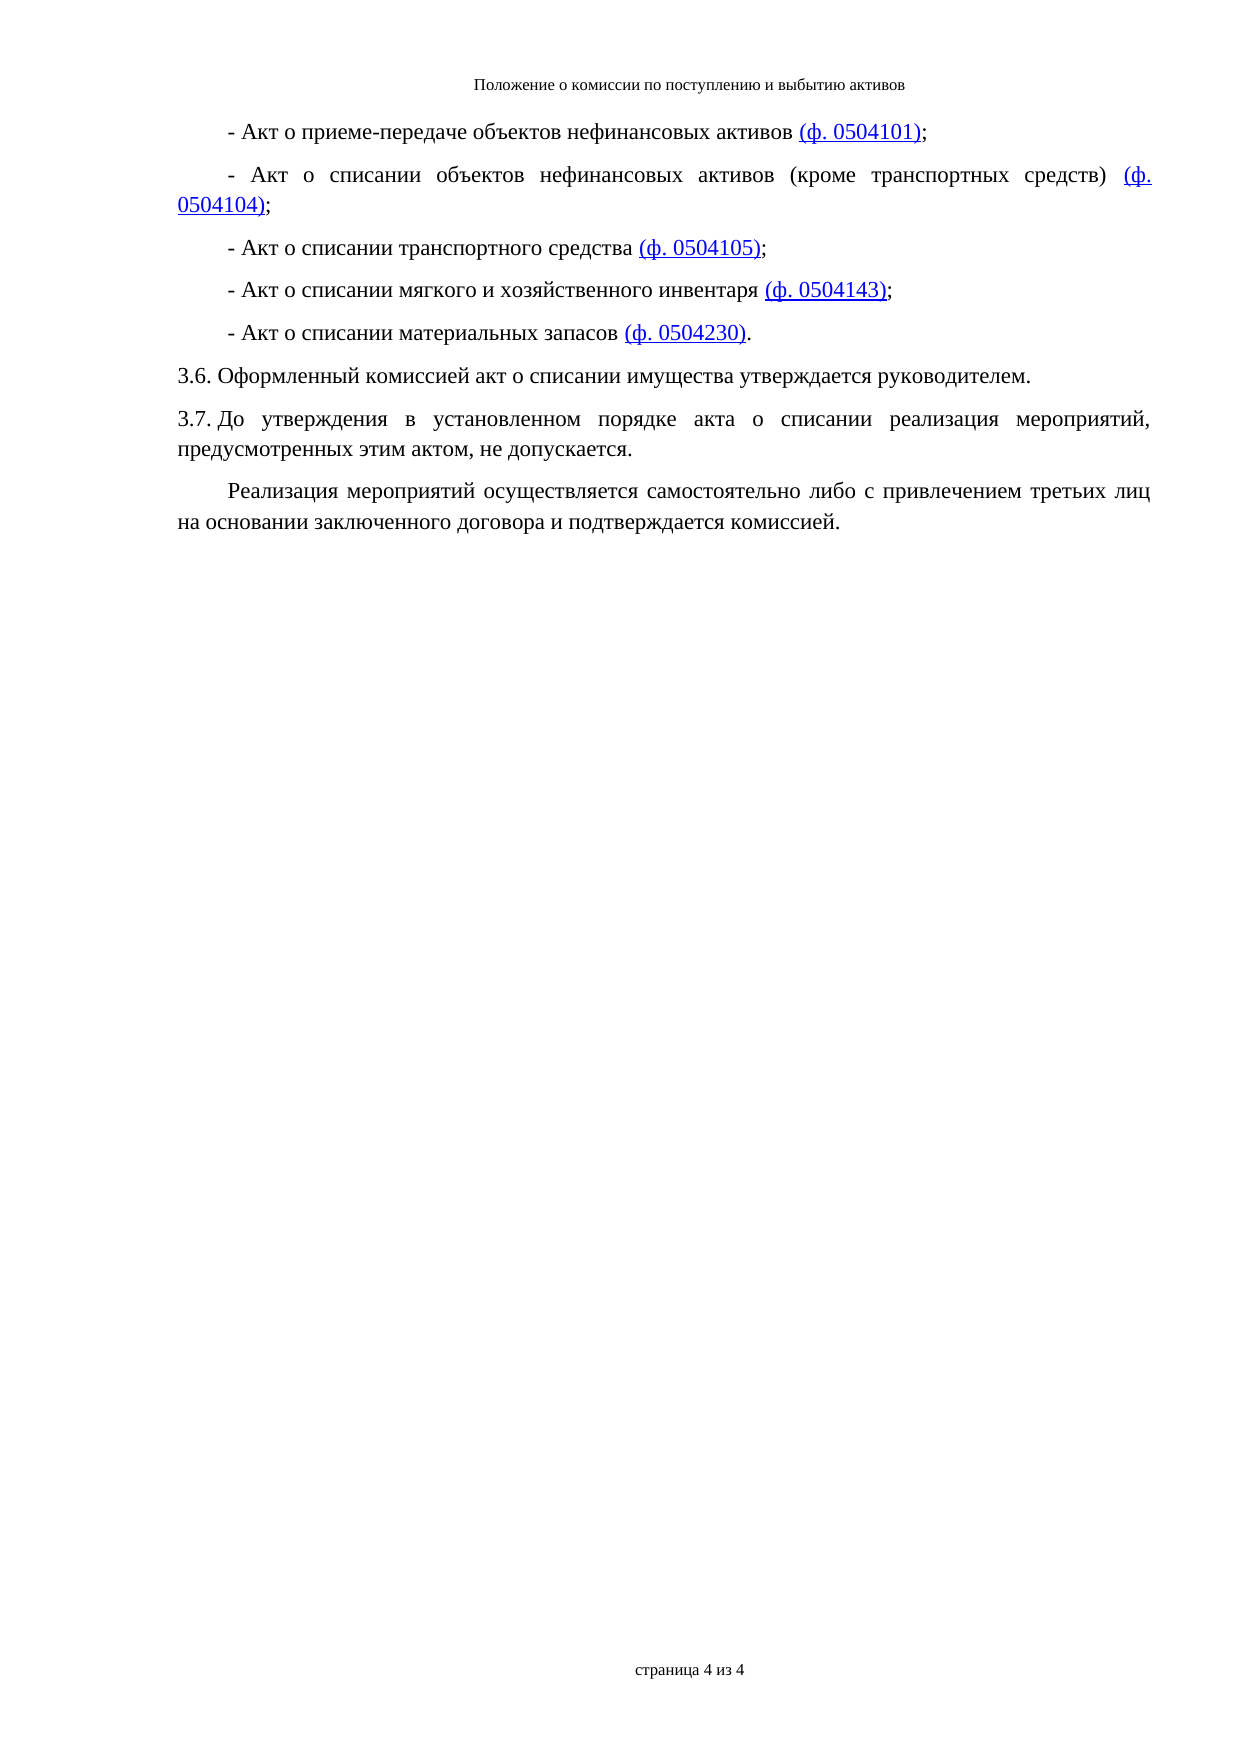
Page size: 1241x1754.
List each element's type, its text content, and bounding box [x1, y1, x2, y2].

subtitle До утверждения в установленном порядке акта о списании реализация мероприятий, предусмотренных этим актом, не допускается. [177, 404, 1152, 461]
text - Акт о списании мягкого и хозяйственного инвентаря (ф. 0504143); [177, 276, 1152, 303]
subtitle Оформленный комиссией акт о списании имущества утверждается руководителем. [177, 362, 1152, 388]
text - Акт о списании объектов нефинансовых активов (кроме транспортных средств) (ф. 0504104); [177, 161, 1152, 217]
text - Акт о приеме-передаче объектов нефинансовых активов (ф. 0504101); [177, 118, 1152, 144]
text - Акт о списании транспортного средства (ф. 0504105); [177, 234, 1152, 260]
text Реализация мероприятий осуществляется самостоятельно либо с привлечением третьих лиц на основании заключенного договора и подтверждается комиссией. [177, 477, 1152, 534]
text - Акт о списании материальных запасов (ф. 0504230). [177, 319, 1152, 346]
